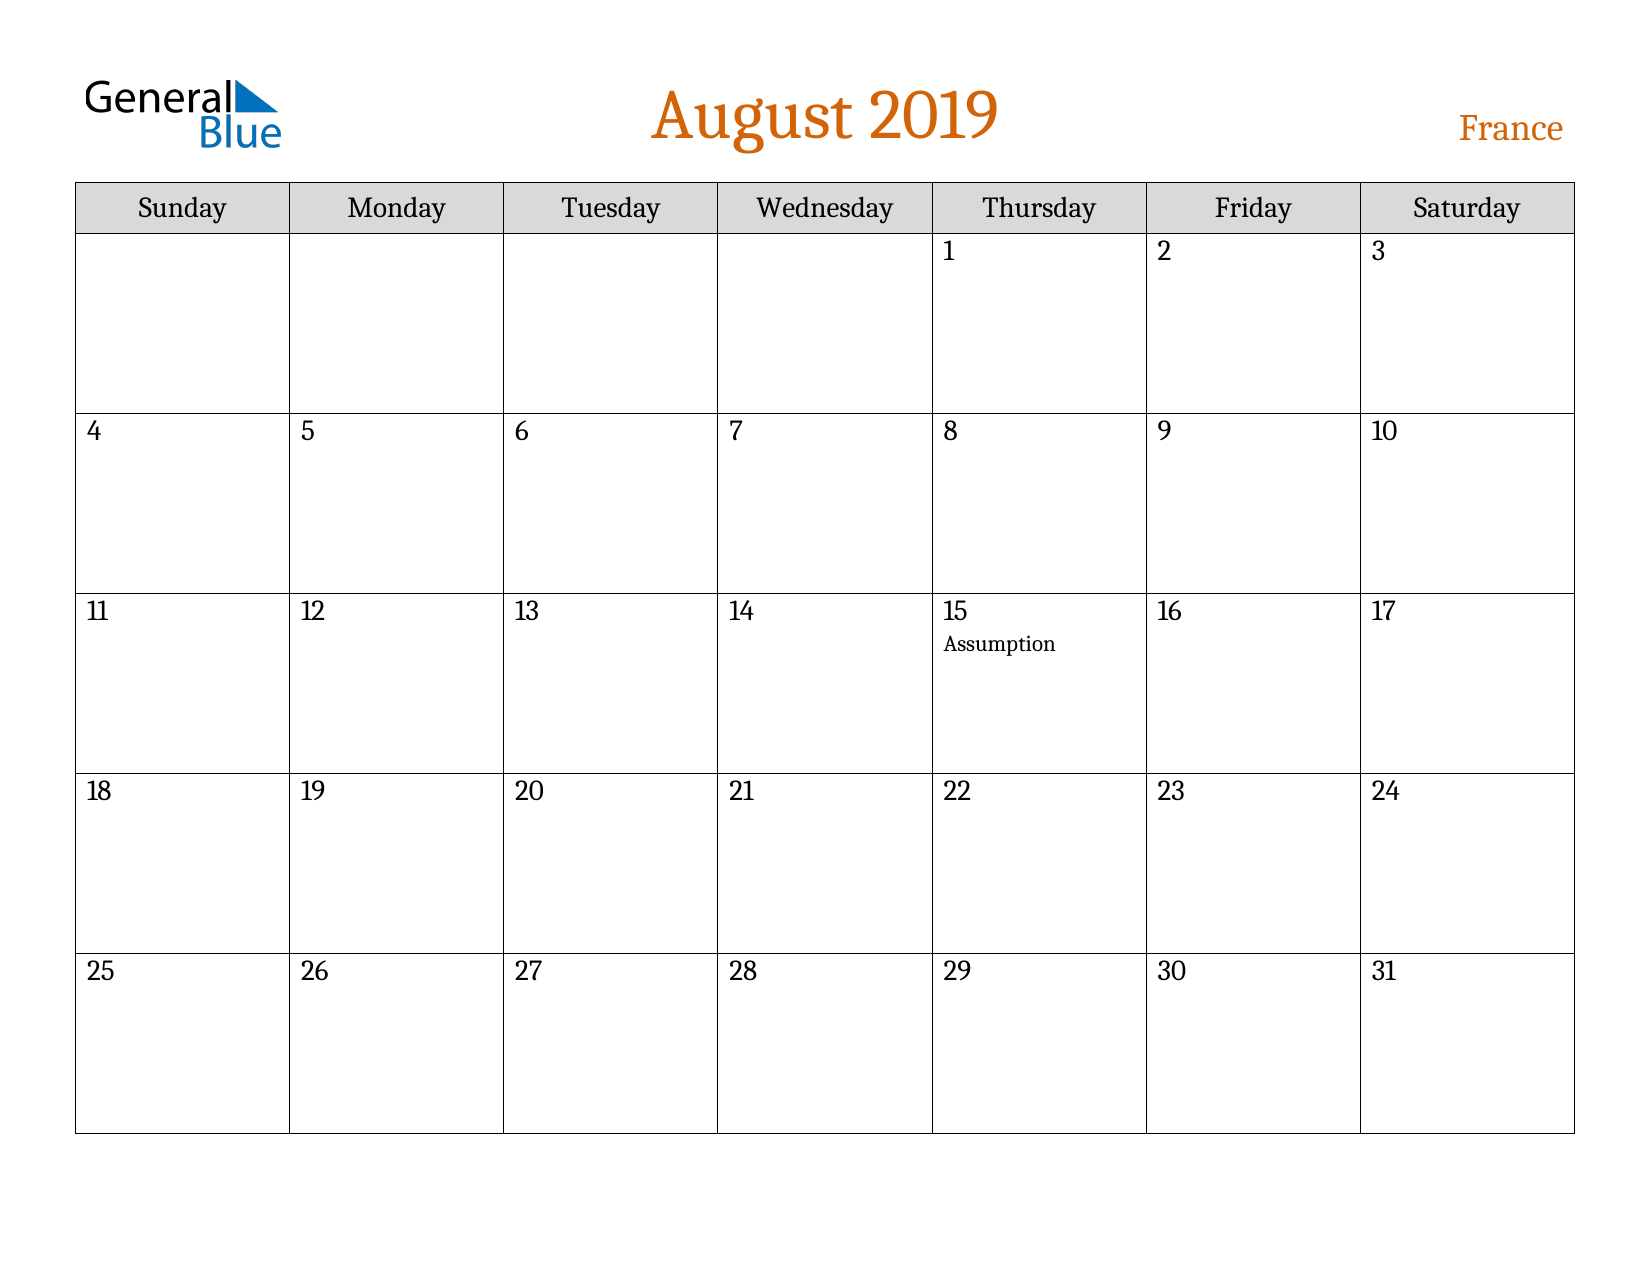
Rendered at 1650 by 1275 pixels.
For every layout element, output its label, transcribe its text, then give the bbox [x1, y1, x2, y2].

table_cell [1147, 630, 1360, 773]
table_cell [290, 810, 503, 953]
table_cell Monday [290, 183, 503, 233]
table_cell [504, 810, 717, 953]
table_cell 30 [1147, 954, 1360, 990]
table_cell 8 [933, 414, 1146, 450]
table_cell [504, 450, 717, 593]
table_header August 2019 [504, 75, 1146, 182]
table_cell 29 [933, 954, 1146, 990]
table_cell [76, 810, 289, 953]
table_cell Sunday [76, 183, 289, 233]
table_header [76, 75, 503, 182]
table_cell [1361, 810, 1574, 953]
table_cell 21 [718, 774, 932, 810]
table_cell [933, 990, 1146, 1133]
table_cell [718, 450, 932, 593]
table_cell [290, 630, 503, 773]
table_cell [718, 630, 932, 773]
table_cell 14 [718, 594, 932, 630]
table_cell [1361, 270, 1574, 413]
table_cell Wednesday [718, 183, 932, 233]
table_cell [1361, 630, 1574, 773]
picture [86, 80, 281, 148]
table_cell [718, 990, 932, 1133]
table_cell [76, 234, 289, 270]
table_cell Thursday [933, 183, 1146, 233]
table_cell 11 [76, 594, 289, 630]
table_cell Assumption [933, 630, 1146, 773]
table_cell 27 [504, 954, 717, 990]
table_cell [76, 450, 289, 593]
table_cell 10 [1361, 414, 1574, 450]
table_cell 23 [1147, 774, 1360, 810]
table_cell 2 [1147, 234, 1360, 270]
table_cell Tuesday [504, 183, 717, 233]
table_cell [504, 234, 717, 270]
table_cell Friday [1147, 183, 1360, 233]
table_cell [76, 990, 289, 1133]
table_cell [290, 234, 503, 270]
table_cell 1 [933, 234, 1146, 270]
table_cell [290, 990, 503, 1133]
table_cell 16 [1147, 594, 1360, 630]
table_cell 9 [1147, 414, 1360, 450]
table_cell [504, 270, 717, 413]
table_cell 6 [504, 414, 717, 450]
table_cell [1147, 270, 1360, 413]
table_cell [504, 990, 717, 1133]
table_cell [290, 450, 503, 593]
table_cell 26 [290, 954, 503, 990]
table_cell Saturday [1361, 183, 1574, 233]
table_cell 15 [933, 594, 1146, 630]
table_cell 25 [76, 954, 289, 990]
table_cell 4 [76, 414, 289, 450]
table_cell 7 [718, 414, 932, 450]
table_cell 31 [1361, 954, 1574, 990]
table_cell [718, 810, 932, 953]
table_cell [718, 270, 932, 413]
table_header France [1146, 75, 1574, 182]
table_cell 22 [933, 774, 1146, 810]
table_cell 3 [1361, 234, 1574, 270]
table_cell 24 [1361, 774, 1574, 810]
table_cell [1361, 990, 1574, 1133]
table_cell [1361, 450, 1574, 593]
table_cell [1147, 990, 1360, 1133]
table_cell 20 [504, 774, 717, 810]
table_cell [76, 270, 289, 413]
table_cell [504, 630, 717, 773]
table_cell 5 [290, 414, 503, 450]
table_cell 28 [718, 954, 932, 990]
table_cell 17 [1361, 594, 1574, 630]
table_cell 13 [504, 594, 717, 630]
table_cell [290, 270, 503, 413]
table_cell 18 [76, 774, 289, 810]
table_cell [1147, 450, 1360, 593]
table_cell [1147, 810, 1360, 953]
table_cell [76, 630, 289, 773]
table_cell 19 [290, 774, 503, 810]
table_cell [933, 450, 1146, 593]
table_cell [933, 810, 1146, 953]
table_cell [933, 270, 1146, 413]
table_cell [718, 234, 932, 270]
table_cell 12 [290, 594, 503, 630]
